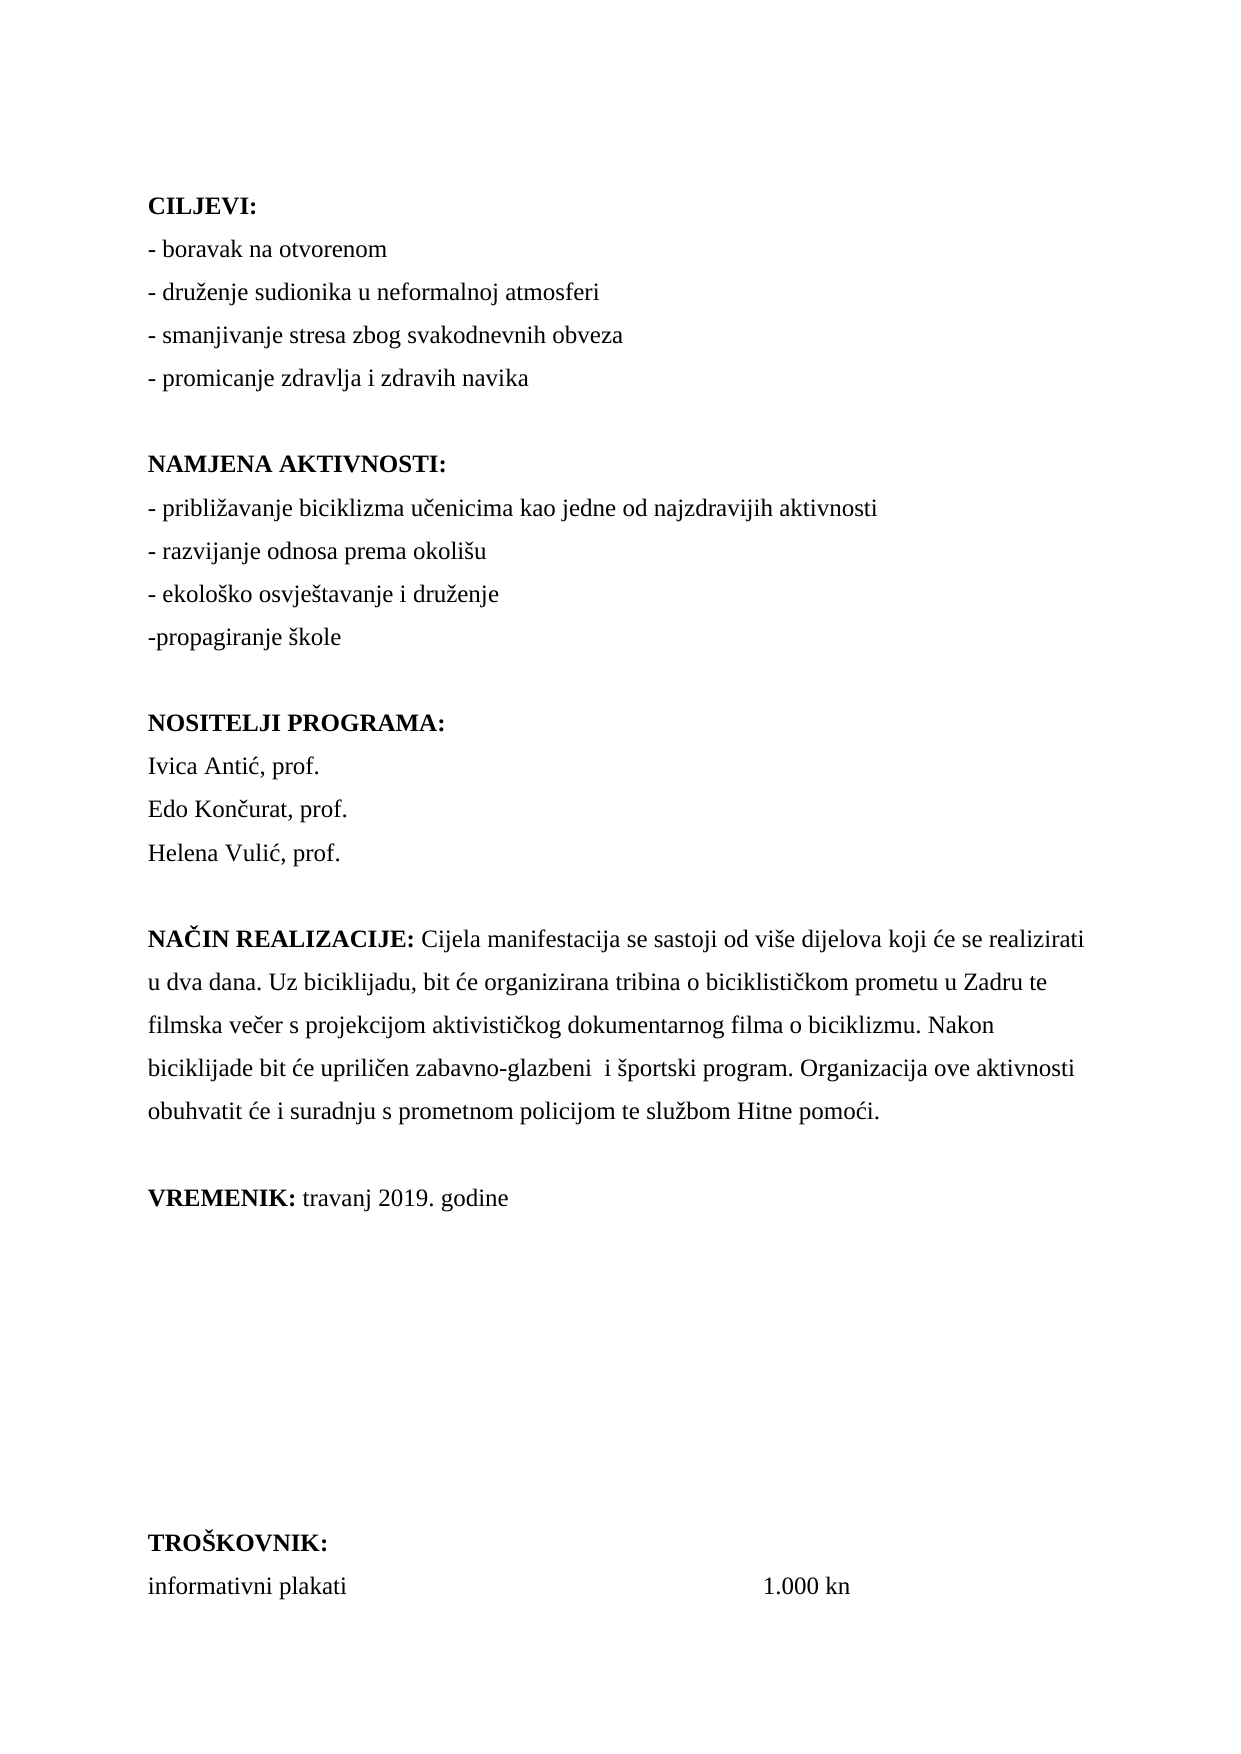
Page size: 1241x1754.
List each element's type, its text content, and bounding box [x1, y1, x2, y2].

text - razvijanje odnosa prema okolišu [148, 536, 1093, 564]
text VREMENIK: travanj 2019. godine [148, 1183, 1093, 1211]
text - druženje sudionika u neformalnoj atmosferi [148, 277, 1093, 306]
text CILJEVI: [148, 191, 1093, 219]
text Ivica Antić, prof. [148, 751, 1093, 780]
text TROŠKOVNIK: [148, 1528, 1093, 1556]
text NAMJENA AKTIVNOSTI: [148, 449, 1093, 478]
text - promicanje zdravlja i zdravih navika [148, 363, 1093, 392]
text -propagiranje škole [148, 622, 1093, 651]
text - boravak na otvorenom [148, 234, 1093, 263]
text - približavanje biciklizma učenicima kao jedne od najzdravijih aktivnosti [148, 493, 1093, 521]
text Edo Končurat, prof. [148, 794, 1093, 823]
text informativni plakati 1.000 kn [148, 1571, 1093, 1599]
text Helena Vulić, prof. [148, 838, 1093, 866]
text NOSITELJI PROGRAMA: [148, 708, 1093, 737]
text - smanjivanje stresa zbog svakodnevnih obveza [148, 320, 1093, 349]
text - ekološko osvještavanje i druženje [148, 579, 1093, 608]
text NAČIN REALIZACIJE: Cijela manifestacija se sastoji od više dijelova koji će se realizirati u dva dana. Uz biciklijadu, bit će organizirana tribina o biciklističkom prometu u Zadru te filmska večer s projekcijom aktivističkog dokumentarnog filma o biciklizmu. Nakon biciklijade bit će upriličen zabavno-glazbeni i športski program. Organizacija ove aktivnosti obuhvatit će i suradnju s prometnom policijom te službom Hitne pomoći. [148, 924, 1093, 1125]
